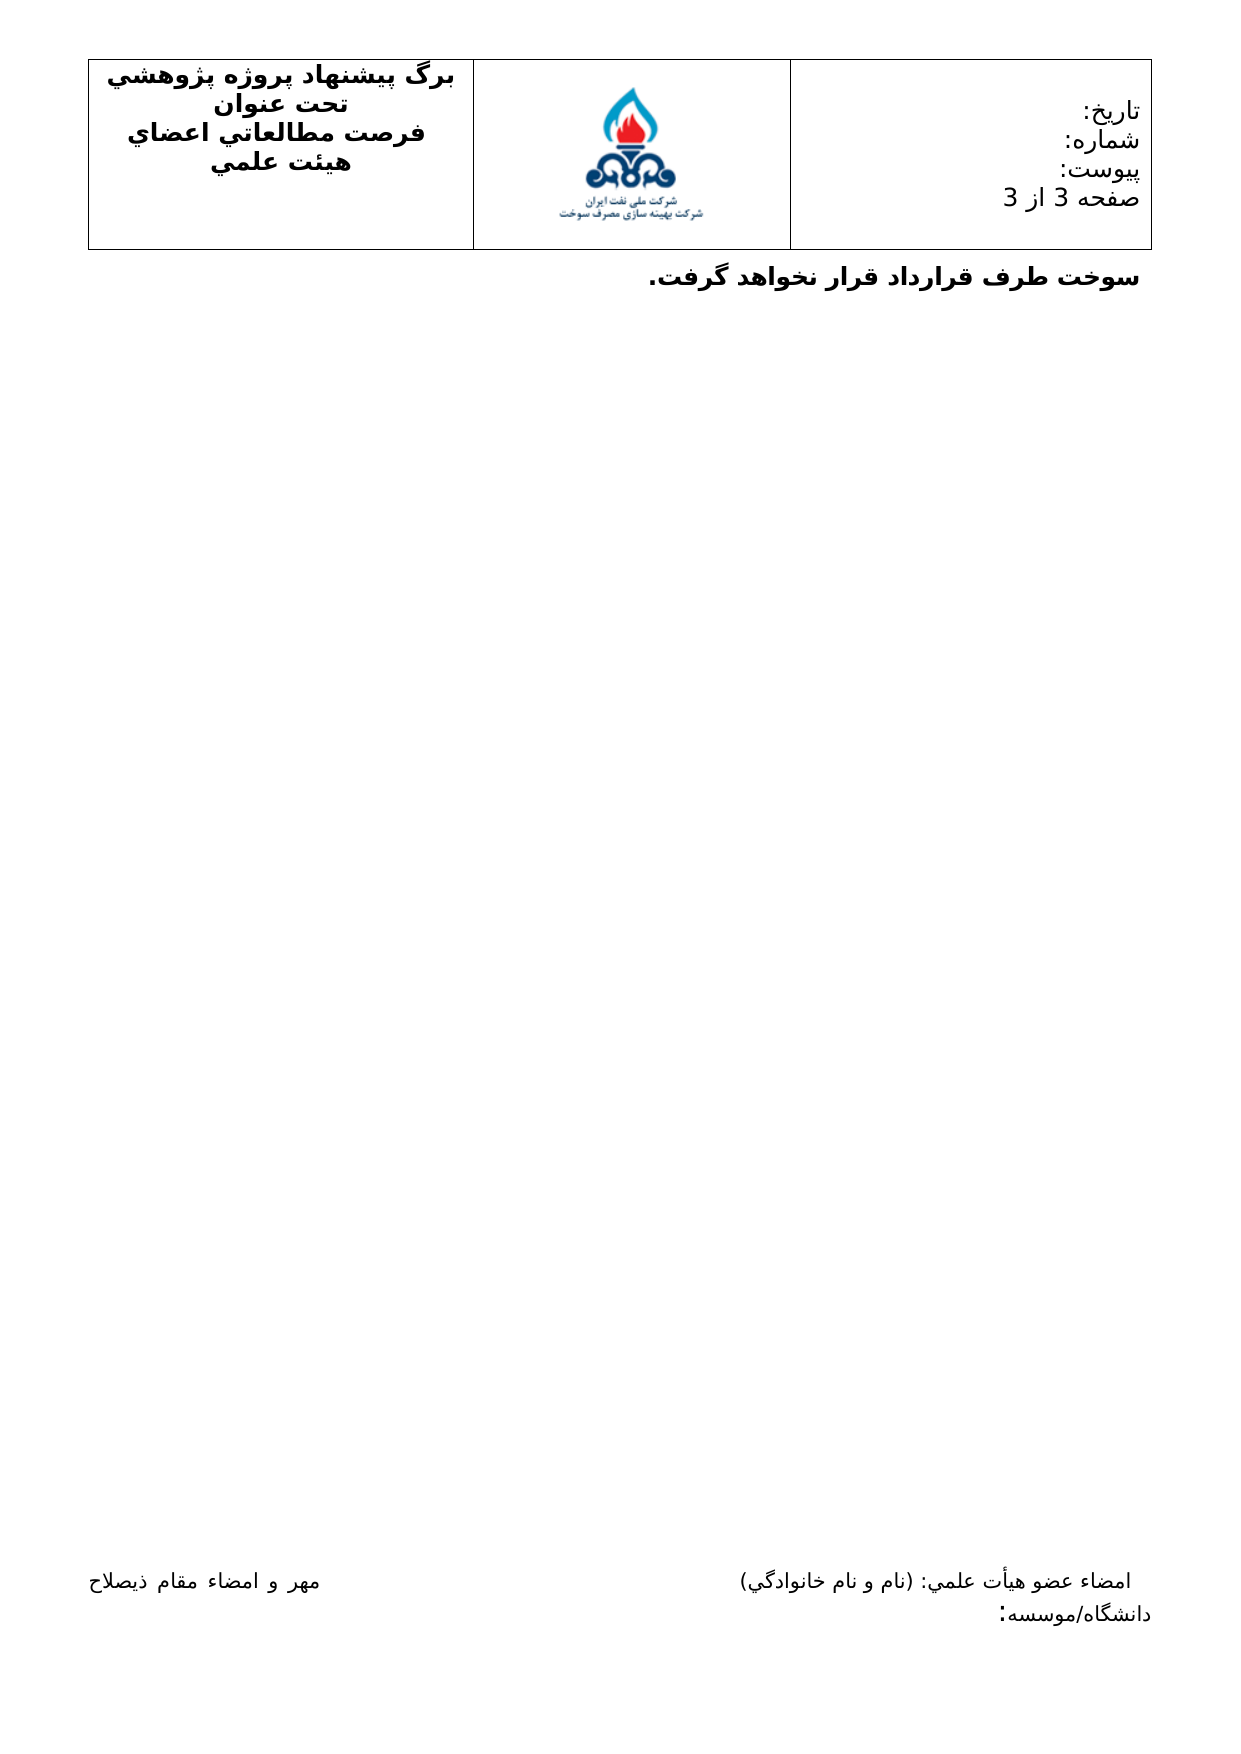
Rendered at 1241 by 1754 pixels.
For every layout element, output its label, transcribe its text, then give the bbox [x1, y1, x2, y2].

picture [556, 81, 707, 227]
